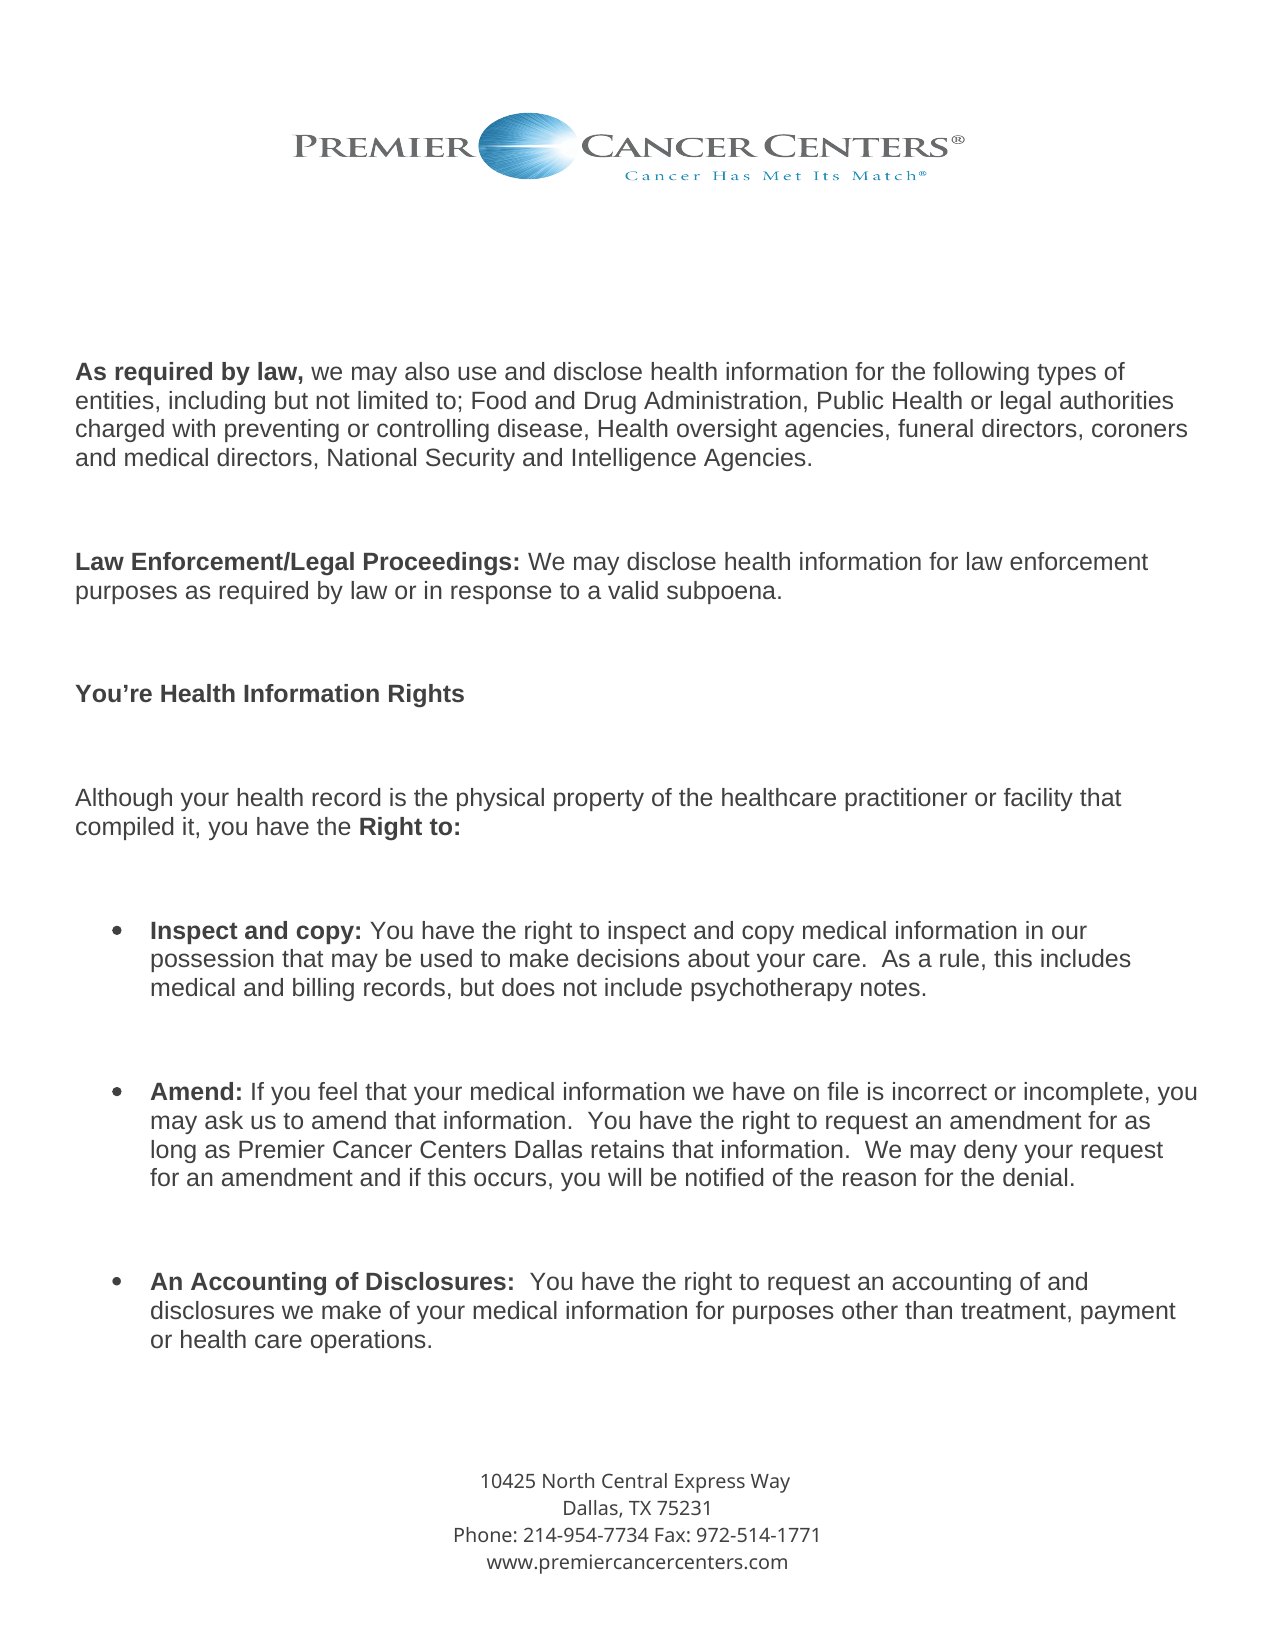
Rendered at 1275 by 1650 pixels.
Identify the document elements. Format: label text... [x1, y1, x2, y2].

text As required by law, we may also use and disclose health information for the following types of entities, including but not limited to; Food and Drug Administration, Public Health or legal authorities charged with preventing or controlling disease, Health oversight agencies, funeral directors, coroners and medical directors, National Security and Intelligence Agencies. [75, 357, 1200, 472]
text Law Enforcement/Legal Proceedings: We may disclose health information for law enforcement purposes as required by law or in response to a valid subpoena. [75, 547, 1200, 604]
list Amend: If you feel that your medical information we have on file is incorrect or incomplete, you may ask us to amend that information. You have the right to request an amendment for as long as Premier Cancer Centers Dallas retains that information. We may deny your request for an amendment and if this occurs, you will be notified of the reason for the denial. [112, 1077, 1200, 1192]
list An Accounting of Disclosures: You have the right to request an accounting of and disclosures we make of your medical information for purposes other than treatment, payment or health care operations. [112, 1267, 1200, 1353]
list Inspect and copy: You have the right to inspect and copy medical information in our possession that may be used to make decisions about your care. As a rule, this includes medical and billing records, but does not include psychotherapy notes. [112, 916, 1200, 1002]
text Although your health record is the physical property of the healthcare practitioner or facility that compiled it, you have the Right to: [75, 783, 1200, 841]
picture [292, 74, 968, 224]
text You’re Health Information Rights [75, 679, 1200, 708]
